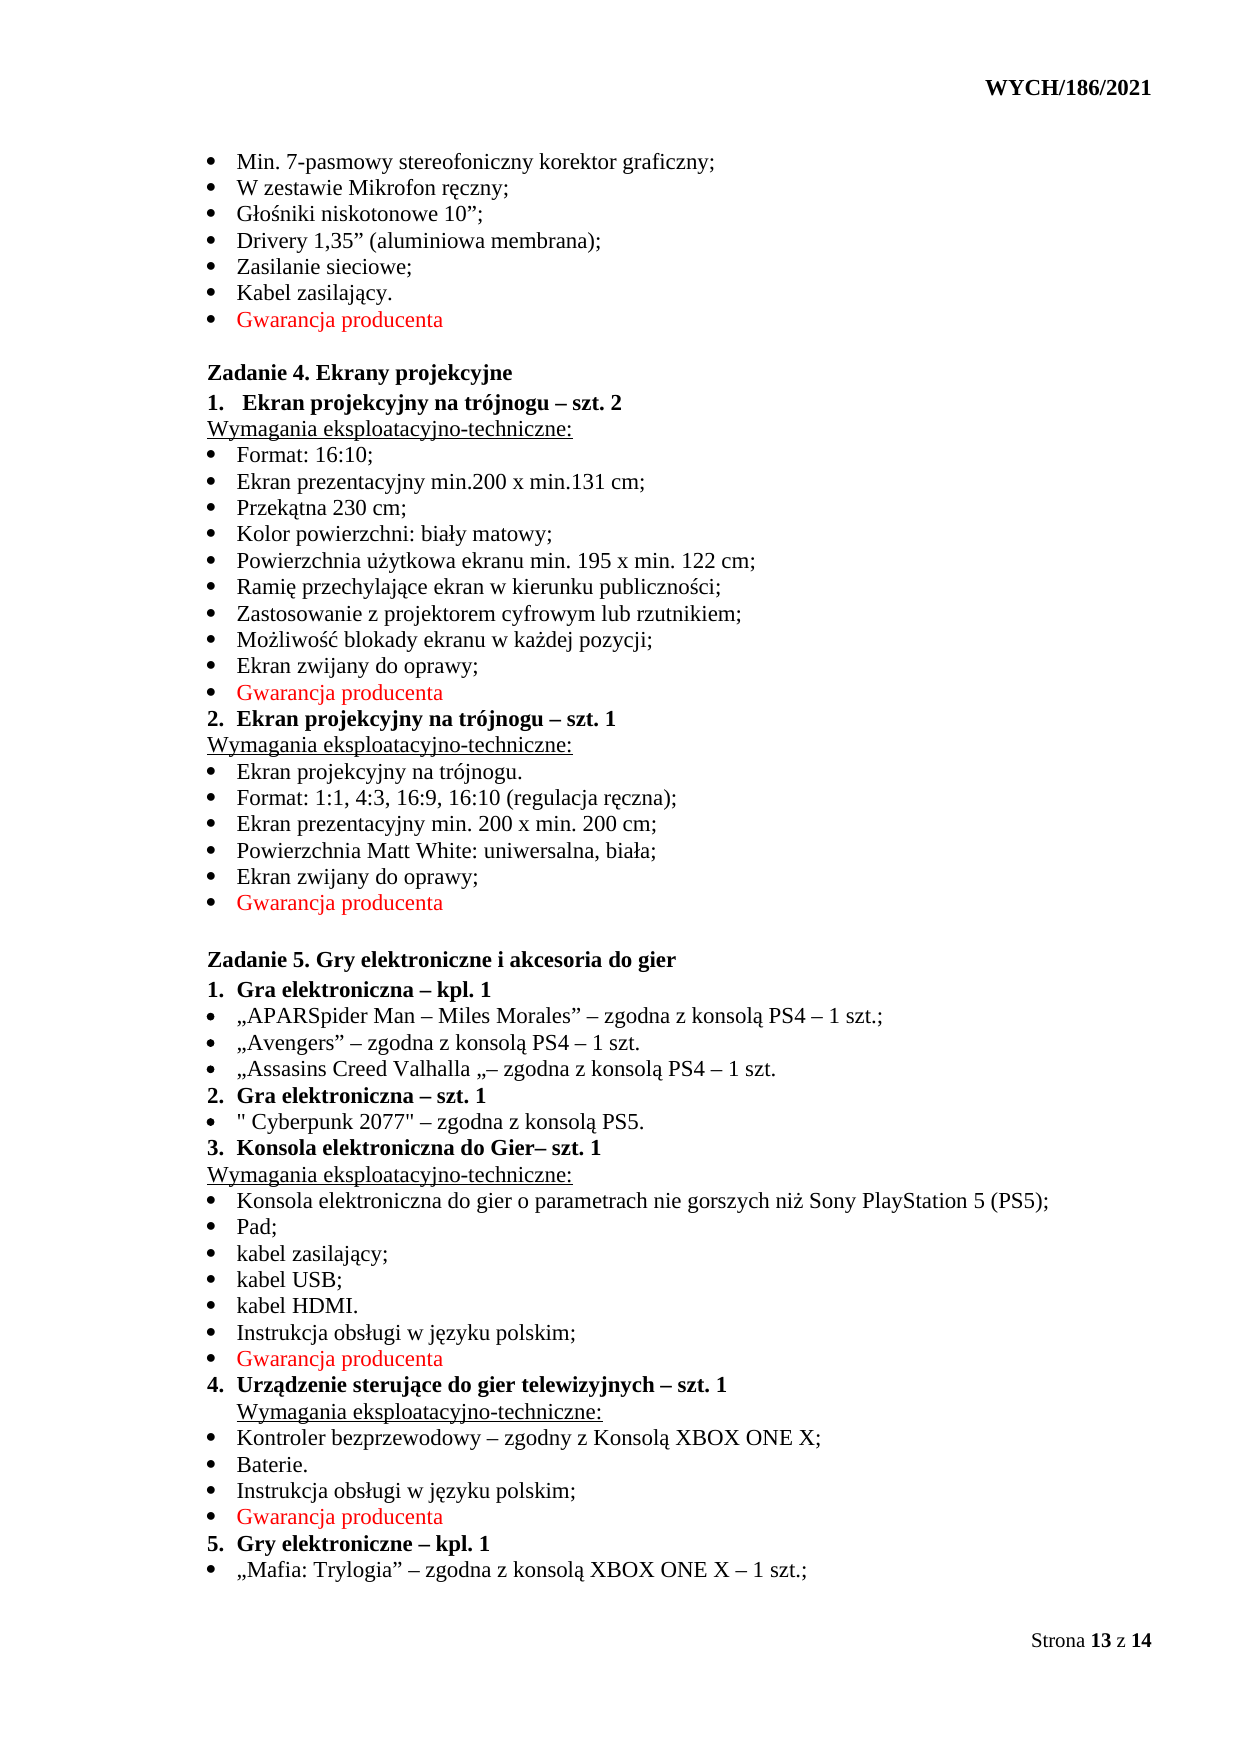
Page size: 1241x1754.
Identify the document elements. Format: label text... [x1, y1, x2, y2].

list Przekątna 230 cm; [207, 494, 1152, 521]
list Ekran projekcyjny na trójnogu. [207, 758, 1152, 784]
list Ekran prezentacyjny min. 200 x min. 200 cm; [207, 810, 1152, 837]
list „APARSpider Man – Miles Morales” – zgodna z konsolą PS4 – 1 szt.; [207, 1003, 1152, 1029]
list Wymagania eksploatacyjno-techniczne: [207, 731, 1152, 758]
list Gwarancja producenta [207, 1503, 1152, 1530]
list kabel USB; [207, 1266, 1152, 1292]
list Ekran projekcyjny na trójnogu – szt. 2 [207, 389, 1152, 415]
list Konsola elektroniczna do gier o parametrach nie gorszych niż Sony PlayStation 5 (PS5); [207, 1187, 1152, 1213]
list Gwarancja producenta [207, 889, 1152, 916]
list Kontroler bezprzewodowy – zgodny z Konsolą XBOX ONE X; [207, 1424, 1152, 1451]
list Powierzchnia Matt White: uniwersalna, biała; [207, 837, 1152, 863]
list Zastosowanie z projektorem cyfrowym lub rzutnikiem; [207, 599, 1152, 626]
list Gra elektroniczna – szt. 1 [207, 1082, 1152, 1108]
list Głośniki niskotonowe 10”; [207, 200, 1152, 227]
list kabel HDMI. [207, 1292, 1152, 1319]
list „Assasins Creed Valhalla „– zgodna z konsolą PS4 – 1 szt. [207, 1055, 1152, 1082]
list Min. 7-pasmowy stereofoniczny korektor graficzny; [207, 148, 1152, 174]
list Wymagania eksploatacyjno-techniczne: [207, 415, 1152, 441]
list Pad; [207, 1213, 1152, 1240]
list W zestawie Mikrofon ręczny; [207, 174, 1152, 200]
list Ekran zwijany do oprawy; [207, 652, 1152, 679]
list Gwarancja producenta [207, 679, 1152, 705]
list Możliwość blokady ekranu w każdej pozycji; [207, 626, 1152, 652]
text Zadanie 4. Ekrany projekcyjne [207, 358, 1152, 385]
list " Cyberpunk 2077" – zgodna z konsolą PS5. [207, 1108, 1152, 1134]
list „Mafia: Trylogia” – zgodna z konsolą XBOX ONE X – 1 szt.; [207, 1556, 1152, 1582]
list Instrukcja obsługi w języku polskim; [207, 1319, 1152, 1345]
list Drivery 1,35” (aluminiowa membrana); [207, 227, 1152, 253]
list Format: 1:1, 4:3, 16:9, 16:10 (regulacja ręczna); [207, 784, 1152, 810]
list kabel zasilający; [207, 1240, 1152, 1266]
list Gra elektroniczna – kpl. 1 [207, 976, 1152, 1003]
list Ramię przechylające ekran w kierunku publiczności; [207, 573, 1152, 599]
list Powierzchnia użytkowa ekranu min. 195 x min. 122 cm; [207, 547, 1152, 573]
list Ekran zwijany do oprawy; [207, 863, 1152, 889]
list Baterie. [207, 1451, 1152, 1477]
list Gry elektroniczne – kpl. 1 [207, 1530, 1152, 1556]
list Konsola elektroniczna do Gier– szt. 1 [207, 1134, 1152, 1161]
text Zadanie 5. Gry elektroniczne i akcesoria do gier [207, 946, 1152, 972]
list Urządzenie sterujące do gier telewizyjnych – szt. 1 [207, 1372, 1152, 1398]
list Format: 16:10; [207, 441, 1152, 468]
list Kabel zasilający. [207, 279, 1152, 306]
list Ekran projekcyjny na trójnogu – szt. 1 [207, 705, 1152, 731]
list „Avengers” – zgodna z konsolą PS4 – 1 szt. [207, 1029, 1152, 1055]
list Gwarancja producenta [207, 1345, 1152, 1372]
list Kolor powierzchni: biały matowy; [207, 521, 1152, 547]
list Instrukcja obsługi w języku polskim; [207, 1477, 1152, 1503]
list Zasilanie sieciowe; [207, 253, 1152, 279]
list Gwarancja producenta [207, 306, 1152, 332]
list Wymagania eksploatacyjno-techniczne: [207, 1161, 1152, 1187]
list Wymagania eksploatacyjno-techniczne: [207, 1398, 1152, 1424]
list Ekran prezentacyjny min.200 x min.131 cm; [207, 468, 1152, 494]
